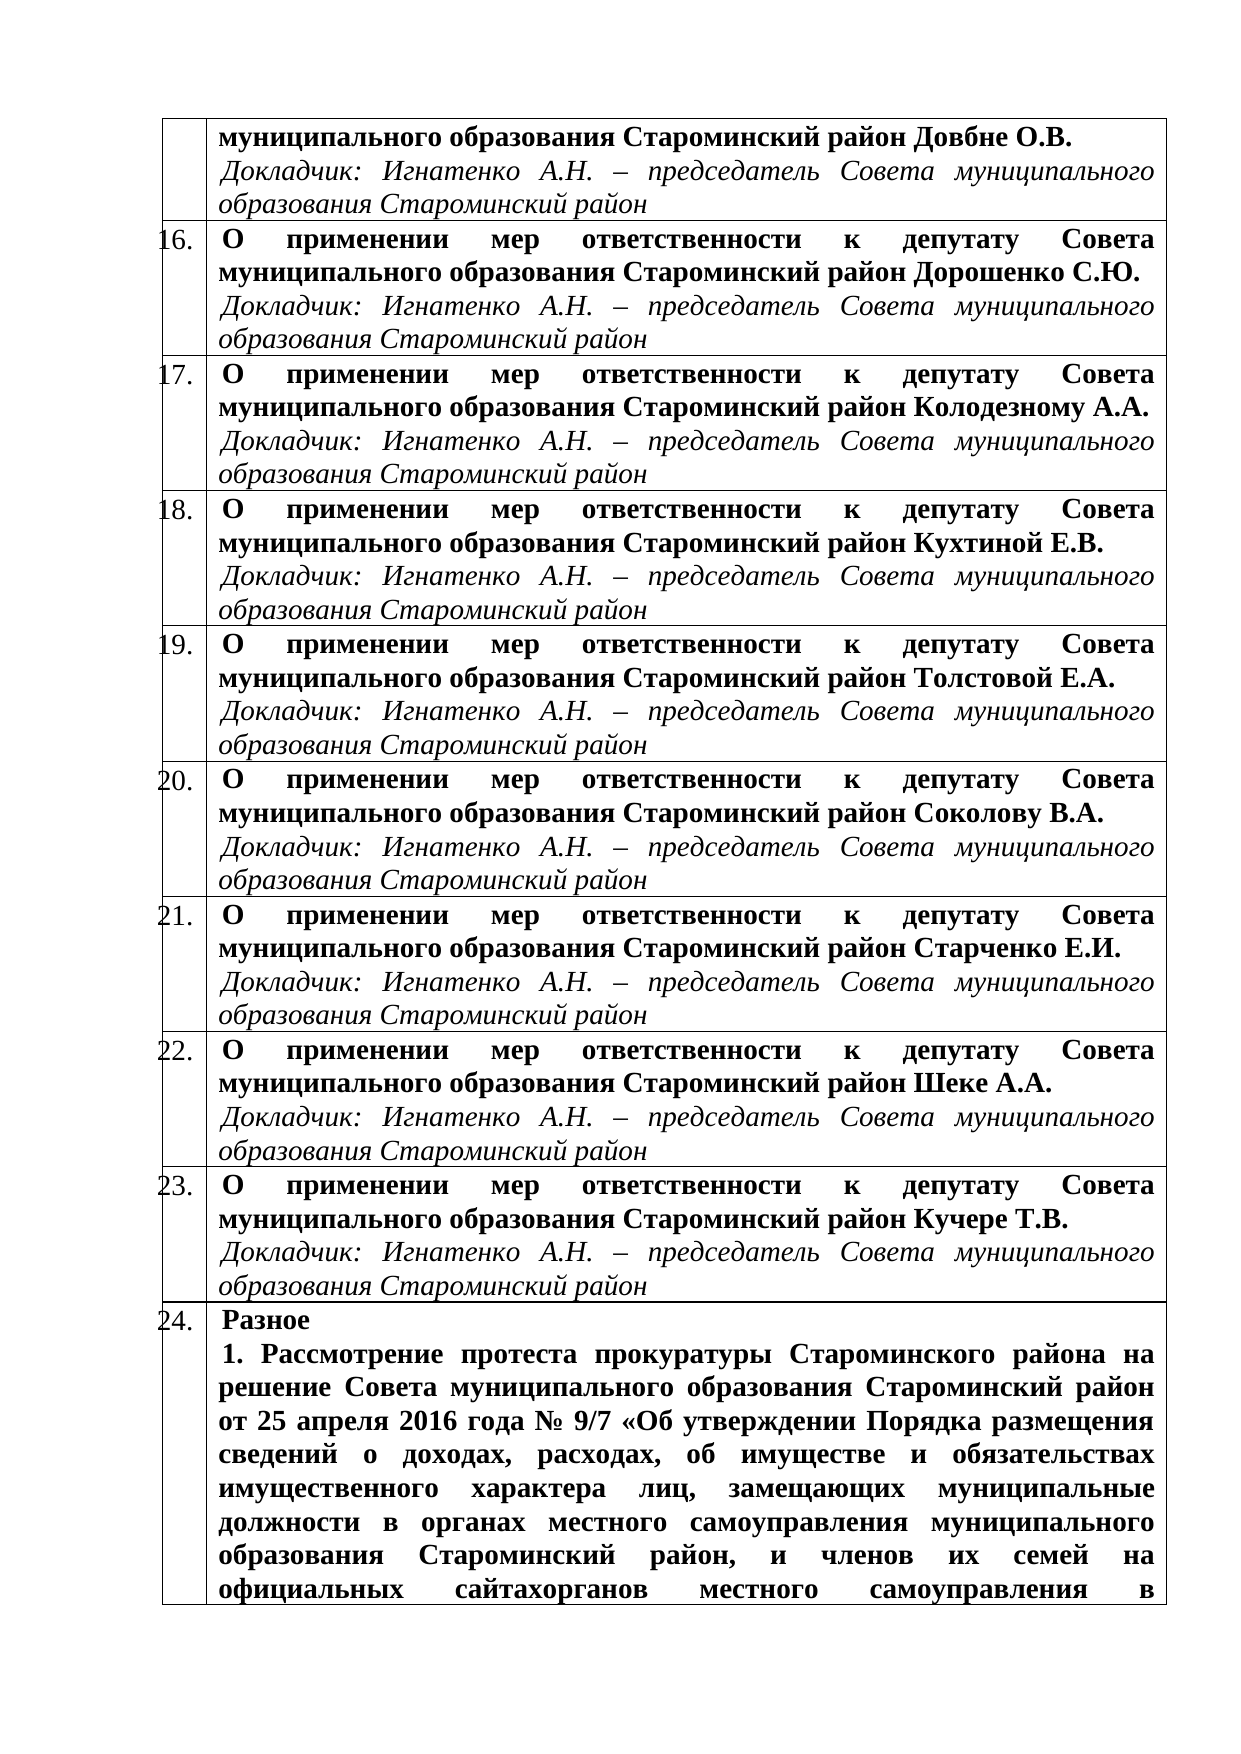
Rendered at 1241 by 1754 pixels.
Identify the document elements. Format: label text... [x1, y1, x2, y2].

table_cell О применении мер ответственности к депутату Совета муниципального образования Староминский район Дорошенко С.Ю. Докладчик: Игнатенко А.Н. – председатель Совета муниципального образования Староминский район [207, 221, 1166, 355]
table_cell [207, 119, 1166, 220]
table_cell [163, 897, 206, 1031]
table_cell [163, 1303, 206, 1604]
table_cell О применении мер ответственности к депутату Совета муниципального образования Староминский район Колодезному А.А. Докладчик: Игнатенко А.Н. – председатель Совета муниципального образования Староминский район [207, 356, 1166, 490]
table_cell О применении мер ответственности к депутату Совета муниципального образования Староминский район Шеке А.А. Докладчик: Игнатенко А.Н. – председатель Совета муниципального образования Староминский район [207, 1032, 1166, 1166]
table_cell О применении мер ответственности к депутату Совета муниципального образования Староминский район Кухтиной Е.В. Докладчик: Игнатенко А.Н. – председатель Совета муниципального образования Староминский район [207, 491, 1166, 625]
table_cell [163, 491, 206, 625]
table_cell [207, 1303, 1166, 1604]
table_cell [163, 626, 206, 761]
table_cell [163, 221, 206, 355]
table_cell [163, 119, 206, 220]
table_cell [163, 762, 206, 896]
table_cell О применении мер ответственности к депутату Совета муниципального образования Староминский район Кучере Т.В. Докладчик: Игнатенко А.Н. – председатель Совета муниципального образования Староминский район [207, 1167, 1166, 1301]
table_cell О применении мер ответственности к депутату Совета муниципального образования Староминский район Соколову В.А. Докладчик: Игнатенко А.Н. – председатель Совета муниципального образования Староминский район [207, 762, 1166, 896]
table_cell [163, 1032, 206, 1166]
table_cell [163, 356, 206, 490]
table_cell О применении мер ответственности к депутату Совета муниципального образования Староминский район Толстовой Е.А. Докладчик: Игнатенко А.Н. – председатель Совета муниципального образования Староминский район [207, 626, 1166, 761]
table_cell [163, 1167, 206, 1301]
table_cell О применении мер ответственности к депутату Совета муниципального образования Староминский район Старченко Е.И. Докладчик: Игнатенко А.Н. – председатель Совета муниципального образования Староминский район [207, 897, 1166, 1031]
